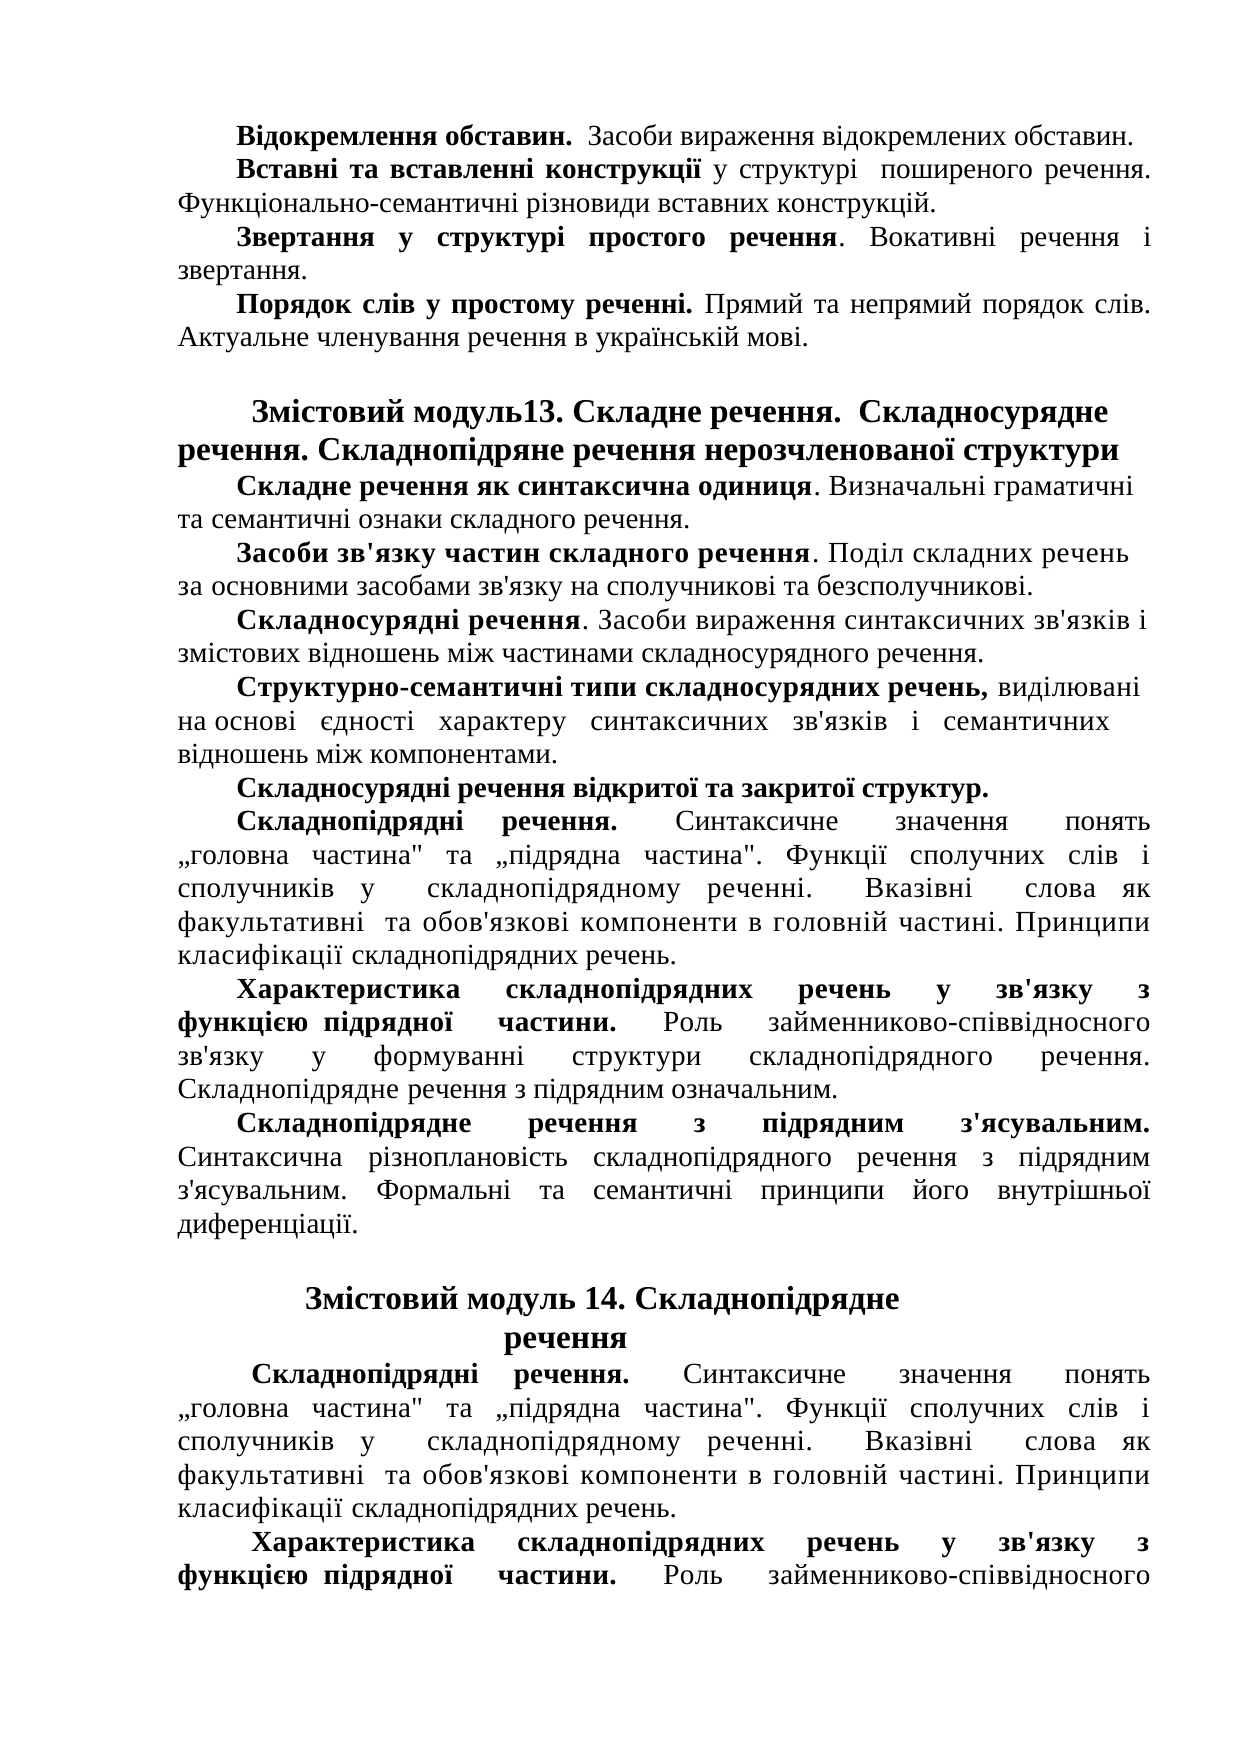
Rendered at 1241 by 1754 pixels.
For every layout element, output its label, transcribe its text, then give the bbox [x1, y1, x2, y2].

text Складнопідрядні речення. Синтаксичне значення понять „головна частина" та „підрядна частина". Функції сполучних слів і сполучників у складнопідрядному реченні. Вказівні слова як факультативні та обов'язкові компоненти в головній частині. Принципи класифікації складнопідрядних речень. [177, 1356, 1152, 1524]
text Засоби зв'язку частин складного речення. Поділ складних речень за основними засобами зв'язку на сполучникові та безсполучникові. [177, 535, 1152, 602]
text Складносурядні речення відкритої та закритої структур. [177, 770, 1152, 803]
text Структурно-семантичні типи складносурядних речень, виділювані на основі єдності характеру синтаксичних зв'язків і семантичних відношень між компонентами. [177, 669, 1152, 770]
text Порядок слів у простому реченні. Прямий та непрямий порядок слів. Актуальне членування речення в українській мові. [177, 286, 1152, 353]
text Відокремлення обставин. Засоби вираження відокремлених обставин. [177, 118, 1152, 152]
subtitle Змістовий модуль13. Складне речення. Складносурядне речення. Складнопідряне речення нерозчленованої структури [177, 391, 1152, 468]
text Складносурядні речення. Засоби вираження синтаксичних зв'язків і змістових відношень між частинами складносурядного речення. [177, 602, 1152, 669]
text Звертання у структурі простого речення. Вокативні речення і звертання. [177, 219, 1152, 286]
text Вставні та вставленні конструкції у структурі поширеного речення. Функціонально-семантичні різновиди вставних конструкцій. [177, 152, 1152, 219]
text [177, 1524, 1152, 1591]
text Складнопідрядні речення. Синтаксичне значення понять „головна частина" та „підрядна частина". Функції сполучних слів і сполучників у складнопідрядному реченні. Вказівні слова як факультативні та обов'язкові компоненти в головній частині. Принципи класифікації складнопідрядних речень. [177, 803, 1152, 971]
text Складне речення як синтаксична одиниця. Визначальні граматичні та семантичні ознаки складного речення. [177, 468, 1152, 535]
text Змістовий модуль 14. Складнопідрядне речення [177, 1278, 954, 1356]
